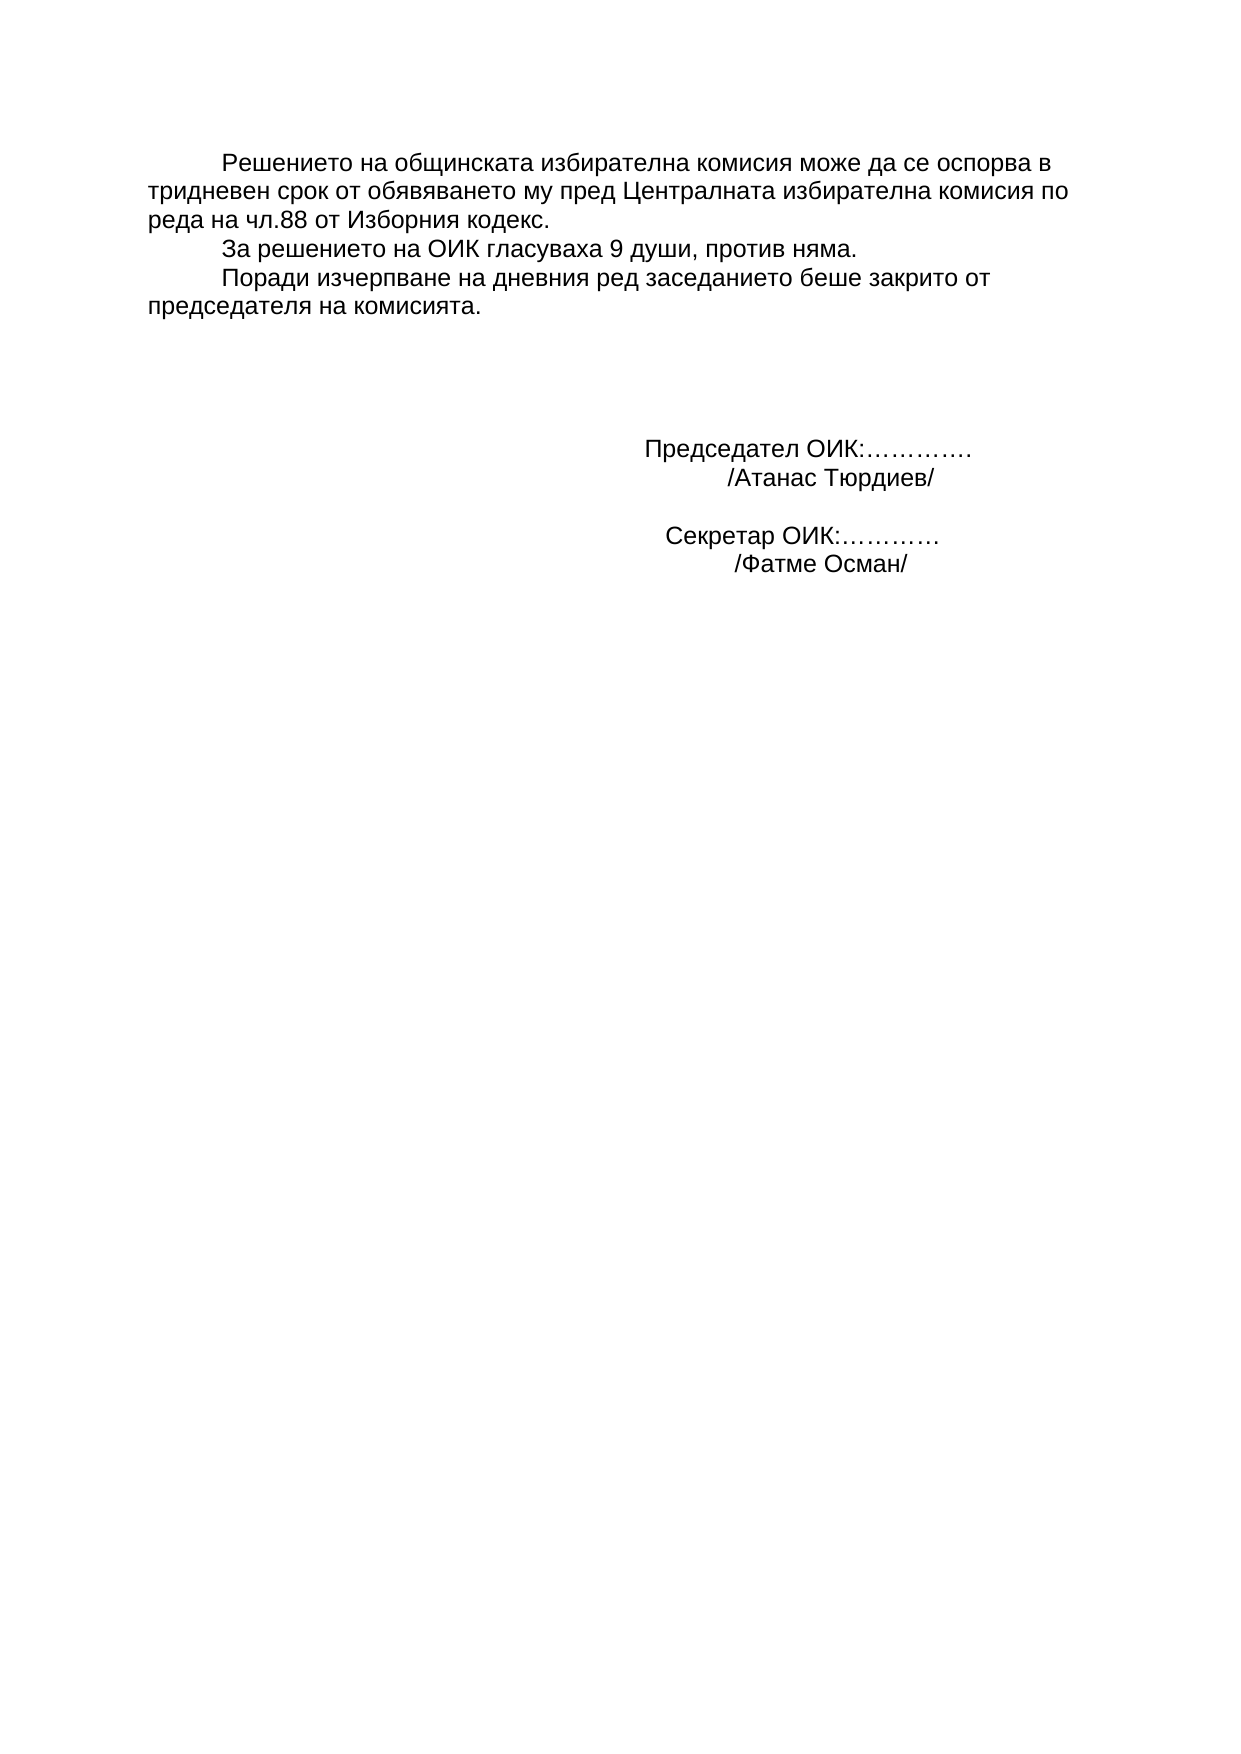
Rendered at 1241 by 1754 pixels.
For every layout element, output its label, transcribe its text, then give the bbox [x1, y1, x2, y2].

text За решението на ОИК гласуваха 9 души, против няма. [148, 234, 1093, 263]
text Секретар ОИК:………… [148, 521, 1093, 549]
text Решението на общинската избирателна комисия може да се оспорва в тридневен срок от обявяването му пред Централната избирателна комисия по реда на чл.88 от Изборния кодекс. [148, 148, 1093, 234]
text Поради изчерпване на дневния ред заседанието беше закрито от председателя на комисията. [148, 263, 1093, 320]
text Председател ОИК:…………. [148, 434, 1093, 463]
text /Фатме Осман/ [148, 549, 1093, 578]
text /Атанас Тюрдиев/ [148, 463, 1093, 492]
